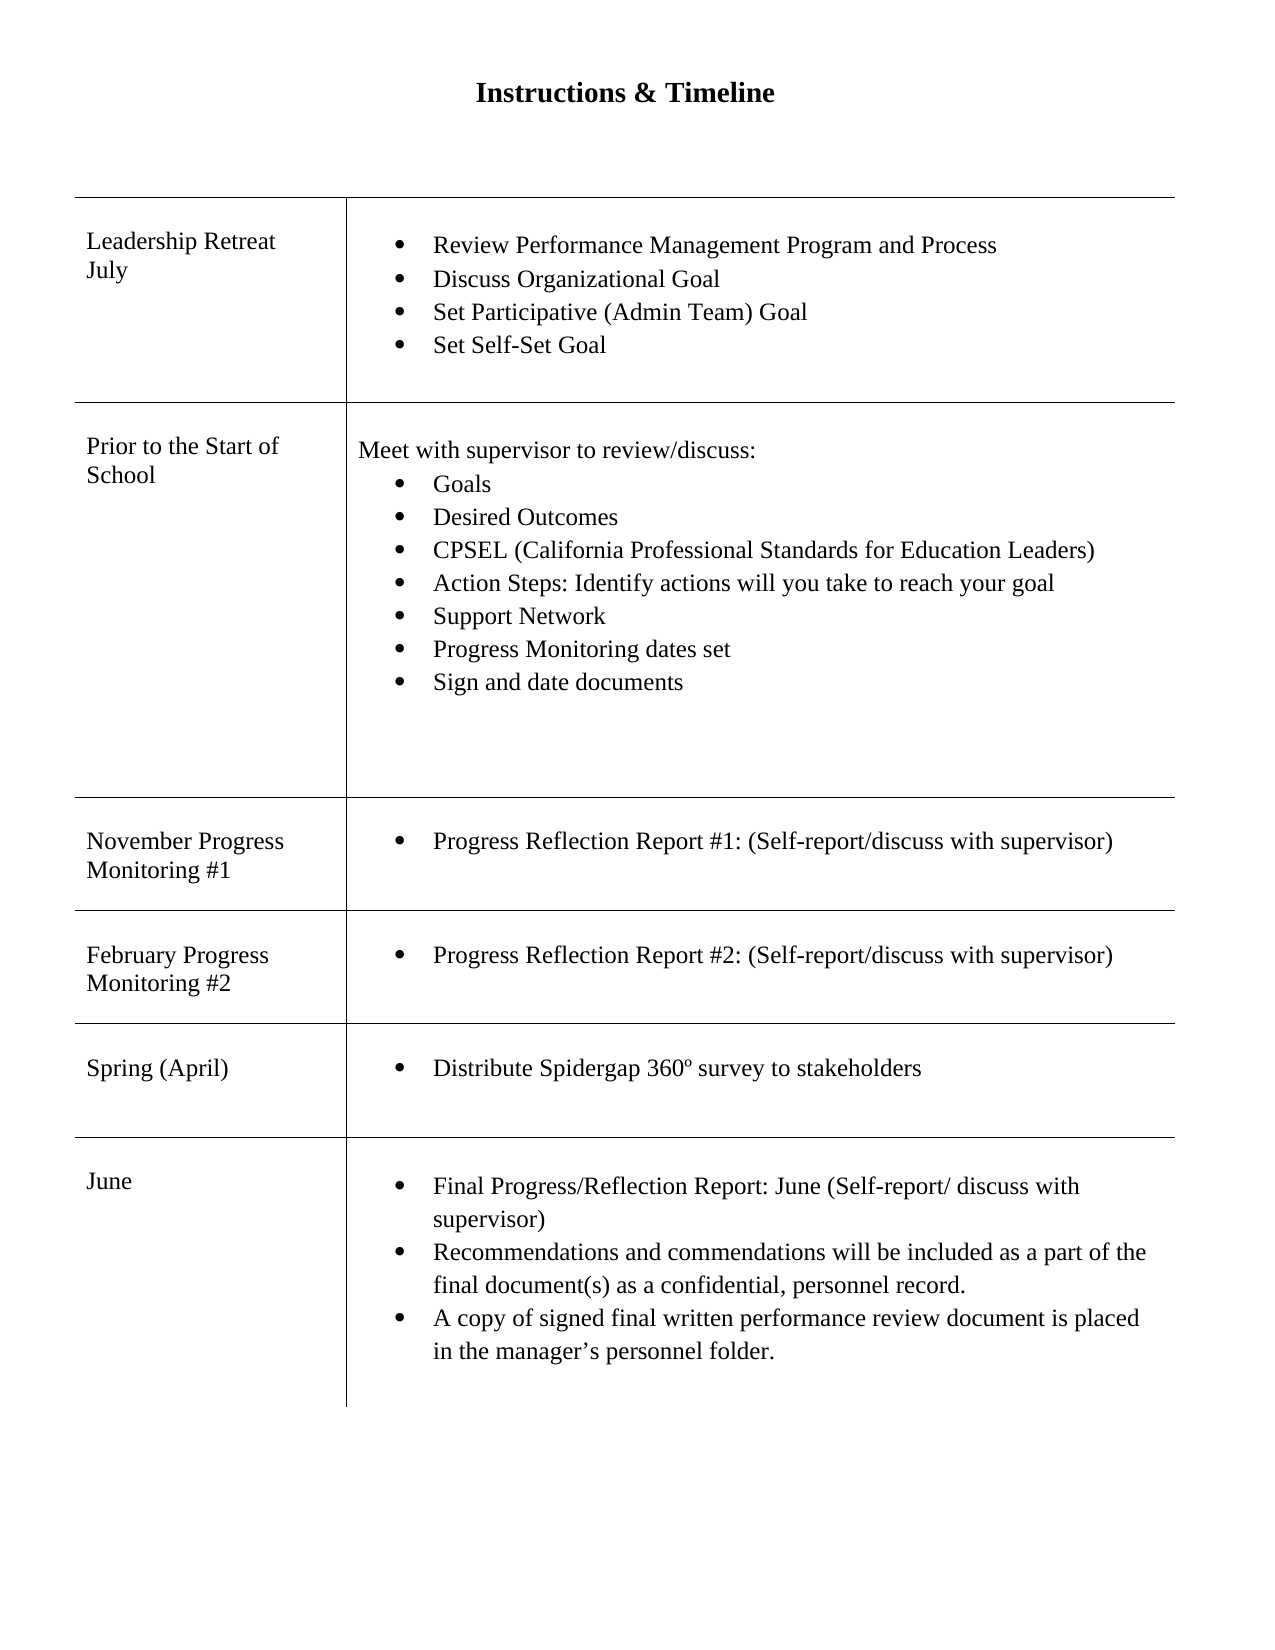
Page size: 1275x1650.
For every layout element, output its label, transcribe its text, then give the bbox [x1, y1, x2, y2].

table_cell Spring (April) [75, 1024, 346, 1137]
table_cell Leadership Retreat July [75, 198, 346, 402]
table_cell Distribute Spidergap 360º survey to stakeholders [347, 1024, 1175, 1137]
table_header Instructions & Timeline [75, 75, 1175, 197]
table_cell February Progress Monitoring #2 [75, 911, 346, 1023]
table_cell Final Progress/Reflection Report: June (Self-report/ discuss with supervisor) Recommendations and commendations will be included as a part of the final document(s) as a confidential, personnel record. A copy of signed final written performance review document is placed in the manager’s personnel folder. [347, 1138, 1175, 1407]
table_cell Review Performance Management Program and Process Discuss Organizational Goal Set Participative (Admin Team) Goal Set Self-Set Goal [347, 198, 1175, 402]
table_cell June [75, 1138, 346, 1407]
table_cell Prior to the Start of School [75, 403, 346, 797]
table_cell Meet with supervisor to review/discuss: Goals Desired Outcomes CPSEL (California Professional Standards for Education Leaders) Action Steps: Identify actions will you take to reach your goal Support Network Progress Monitoring dates set Sign and date documents [347, 403, 1175, 797]
table_cell Progress Reflection Report #2: (Self-report/discuss with supervisor) [347, 911, 1175, 1023]
table_cell November Progress Monitoring #1 [75, 798, 346, 910]
table_cell Progress Reflection Report #1: (Self-report/discuss with supervisor) [347, 798, 1175, 910]
